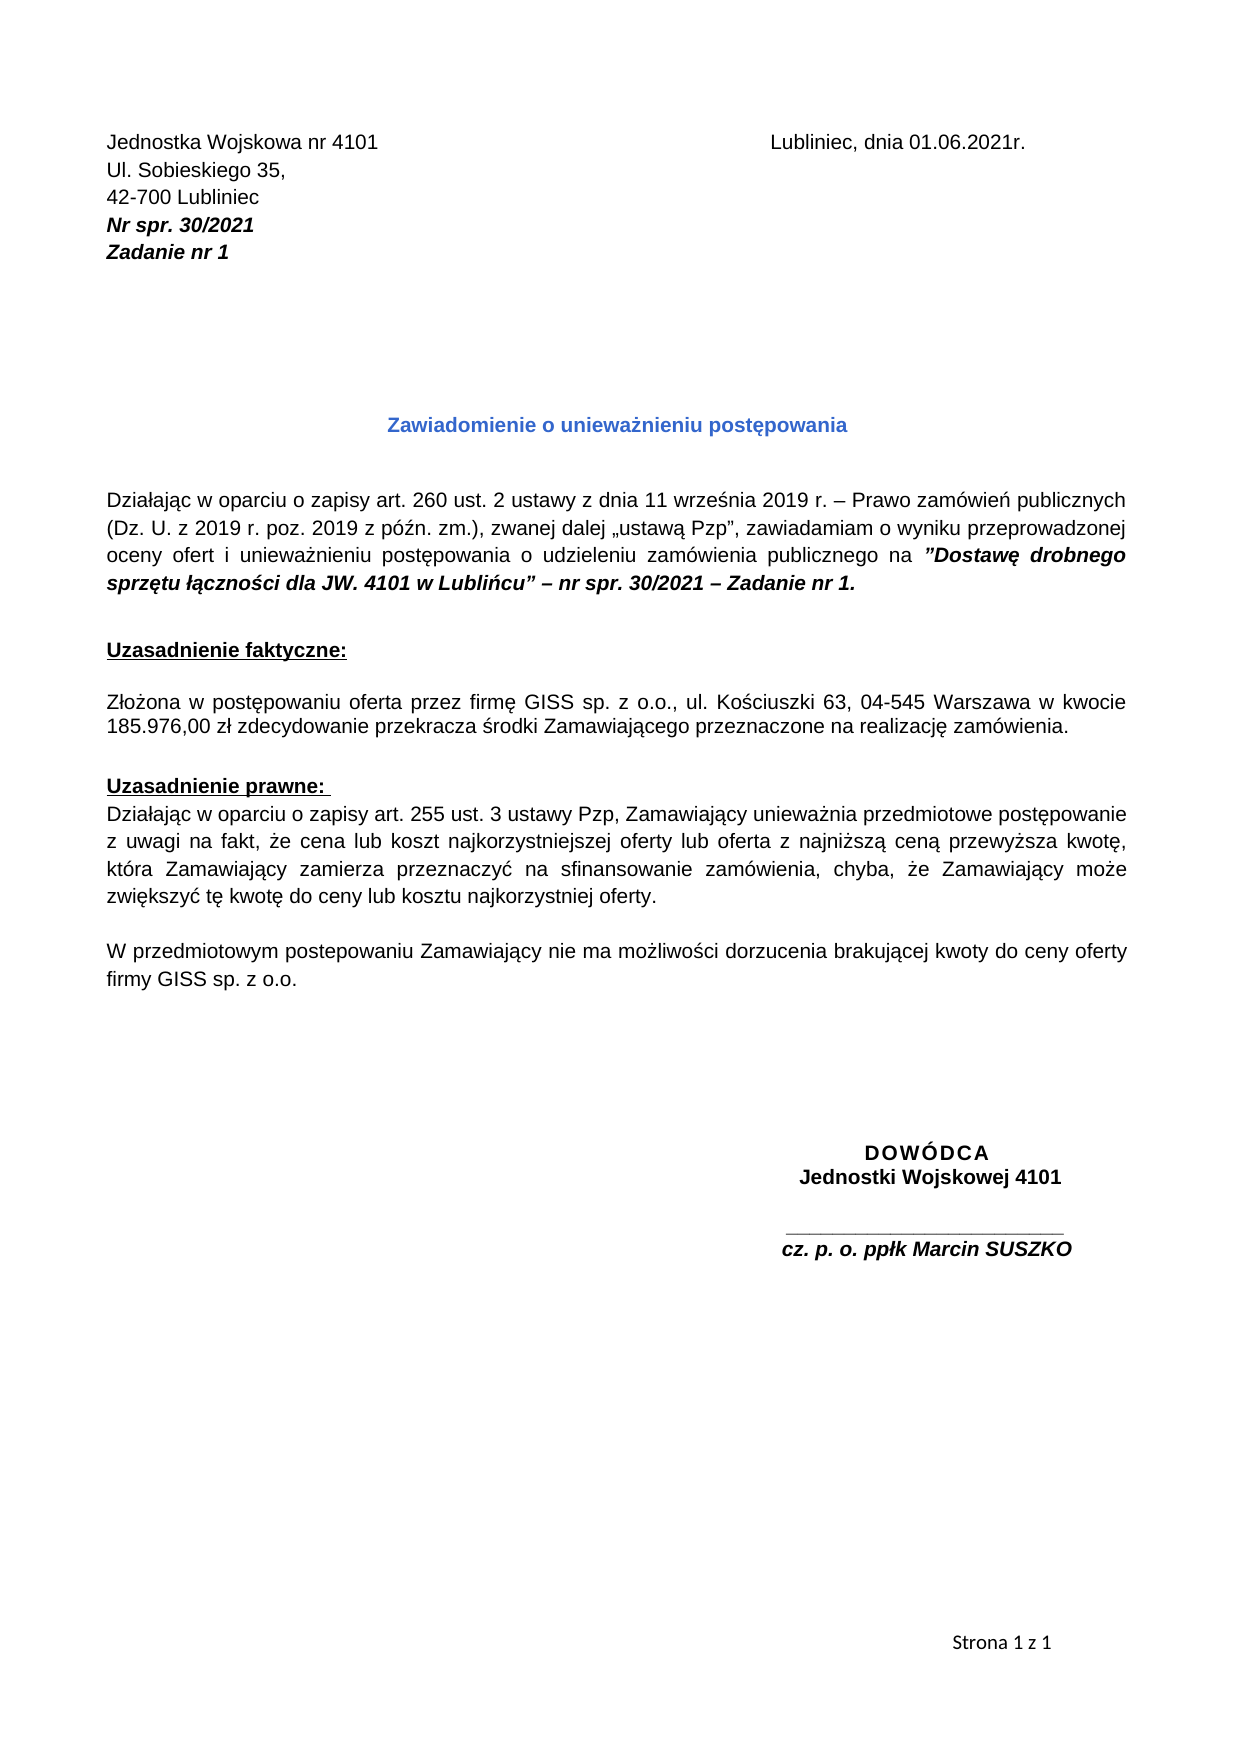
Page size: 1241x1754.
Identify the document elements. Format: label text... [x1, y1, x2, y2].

text W przedmiotowym postepowaniu Zamawiający nie ma możliwości dorzucenia brakującej kwoty do ceny oferty firmy GISS sp. z o.o. [106, 939, 1128, 991]
text Zadanie nr 1 [106, 240, 1128, 264]
text ________________________ [770, 1212, 1098, 1236]
text Działając w oparciu o zapisy art. 255 ust. 3 ustawy Pzp, Zamawiający unieważnia przedmiotowe postępowanie z uwagi na fakt, że cena lub koszt najkorzystniejszej oferty lub oferta z najniższą ceną przewyższa kwotę, która Zamawiający zamierza przeznaczyć na sfinansowanie zamówienia, chyba, że Zamawiający może zwiększyć tę kwotę do ceny lub kosztu najkorzystniej oferty. [106, 802, 1128, 908]
text Uzasadnienie faktyczne: [106, 638, 1128, 662]
text Działając w oparciu o zapisy art. 260 ust. 2 ustawy z dnia 11 września 2019 r. – Prawo zamówień publicznych (Dz. U. z 2019 r. poz. 2019 z późn. zm.), zwanej dalej „ustawą Pzp”, zawiadamiam o wyniku przeprowadzonej oceny ofert i unieważnieniu postępowania o udzieleniu zamówienia publicznego na ”Dostawę drobnego sprzętu łączności dla JW. 4101 w Lublińcu” – nr spr. 30/2021 – Zadanie nr 1. [106, 488, 1128, 595]
text Uzasadnienie prawne: [106, 774, 1128, 798]
text Jednostki Wojskowej 4101 [770, 1164, 1098, 1188]
text 42-700 Lubliniec [106, 185, 1128, 209]
text Nr spr. 30/2021 [106, 212, 1128, 236]
text cz. p. o. ppłk Marcin SUSZKO [770, 1236, 1098, 1260]
text Złożona w postępowaniu oferta przez firmę GISS sp. z o.o., ul. Kościuszki 63, 04-545 Warszawa w kwocie 185.976,00 zł zdecydowanie przekracza środki Zamawiającego przeznaczone na realizację zamówienia. [106, 690, 1128, 738]
text dowódca [770, 1141, 1098, 1164]
text Zawiadomienie o unieważnieniu postępowania [106, 412, 1128, 436]
text Ul. Sobieskiego 35, [106, 157, 1128, 181]
text Jednostka Wojskowa nr 4101 Lubliniec, dnia 01.06.2021r. [106, 130, 1128, 154]
